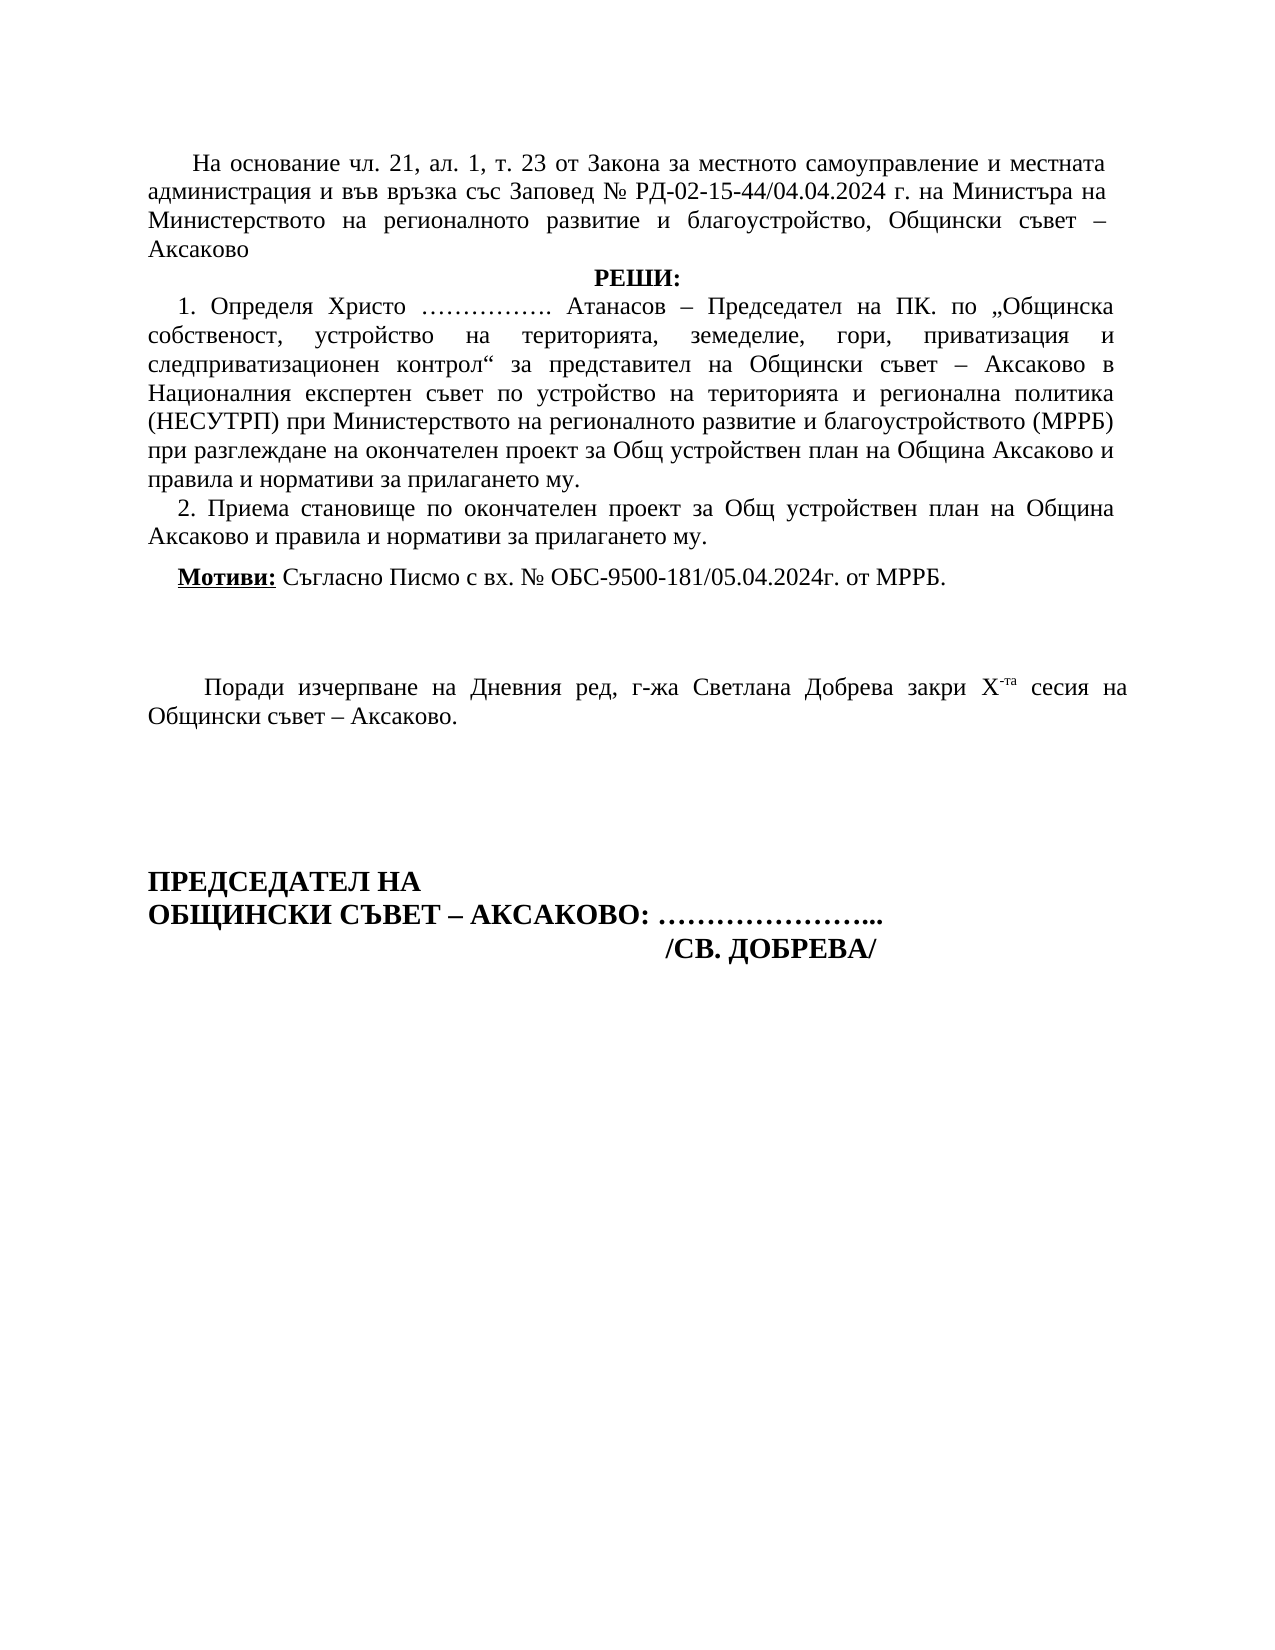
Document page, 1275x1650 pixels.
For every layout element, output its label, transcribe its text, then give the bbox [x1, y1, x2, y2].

text РЕШИ: [148, 263, 1127, 291]
text На основание чл. 21, ал. 1, т. 23 от Закона за местното самоуправление и местната администрация и във връзка със Заповед № РД-02-15-44/04.04.2024 г. на Министъра на Министерството на регионалното развитие и благоустройство, Общински съвет – Аксаково [148, 148, 1107, 263]
text ПРЕДСЕДАТЕЛ НА [148, 864, 1127, 897]
text Поради изчерпване на Дневния ред, г-жа Светлана Добрева закри X-та сесия на Общински съвет – Аксаково. [148, 672, 1127, 730]
text /СВ. ДОБРЕВА/ [148, 931, 1127, 964]
text 2. Приема становище по окончателен проект за Общ устройствен план на Община Аксаково и правила и нормативи за прилагането му. [148, 493, 1115, 550]
text 1. Определя Христо ……………. Атанасов – Председател на ПК. по „Общинска собственост, устройство на територията, земеделие, гори, приватизация и следприватизационен контрол“ за представител на Общински съвет – Аксаково в Националния експертен съвет по устройство на територията и регионална политика (НЕСУТРП) при Министерството на регионалното развитие и благоустройството (МРРБ) при разглеждане на окончателен проект за Общ устройствен план на Община Аксаково и правила и нормативи за прилагането му. [148, 291, 1115, 493]
text Мотиви: Съгласно Писмо с вх. № ОБС-9500-181/05.04.2024г. от МРРБ. [148, 562, 1127, 591]
text ОБЩИНСКИ СЪВЕТ – АКСАКОВО: …………………... [148, 897, 1127, 931]
